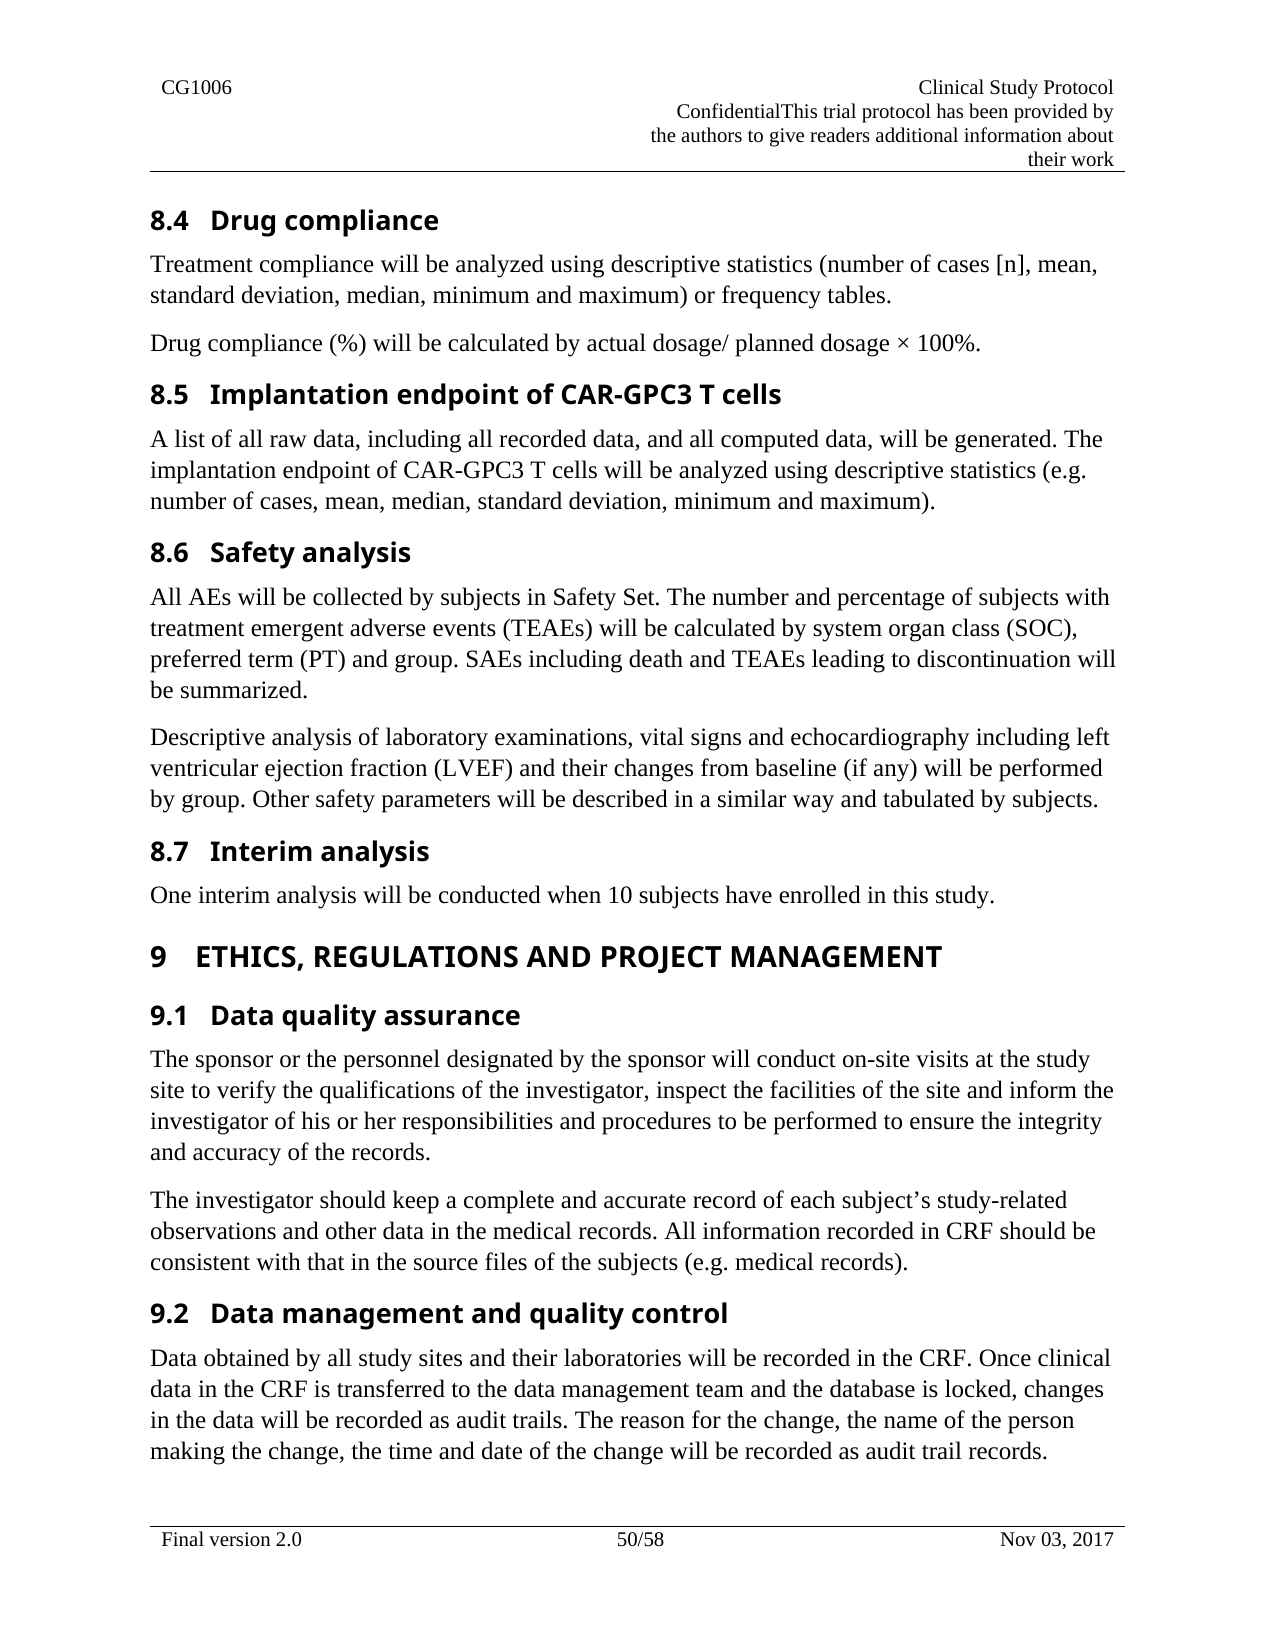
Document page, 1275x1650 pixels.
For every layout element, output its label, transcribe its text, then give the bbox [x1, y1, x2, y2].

text The investigator should keep a complete and accurate record of each subject’s study-related observations and other data in the medical records. All information recorded in CRF should be consistent with that in the source files of the subjects (e.g. medical records). [150, 1185, 1125, 1276]
text Data obtained by all study sites and their laboratories will be recorded in the CRF. Once clinical data in the CRF is transferred to the data management team and the database is locked, changes in the data will be recorded as audit trails. The reason for the change, the name of the person making the change, the time and date of the change will be recorded as audit trail records. [150, 1343, 1125, 1465]
text All AEs will be collected by subjects in Safety Set. The number and percentage of subjects with treatment emergent adverse events (TEAEs) will be calculated by system organ class (SOC), preferred term (PT) and group. SAEs including death and TEAEs leading to discontinuation will be summarized. [150, 582, 1125, 703]
subtitle Data quality assurance [150, 996, 1125, 1033]
text Descriptive analysis of laboratory examinations, vital signs and echocardiography including left ventricular ejection fraction (LVEF) and their changes from baseline (if any) will be performed by group. Other safety parameters will be described in a similar way and tabulated by subjects. [150, 722, 1125, 813]
text Treatment compliance will be analyzed using descriptive statistics (number of cases [n], mean, standard deviation, median, minimum and maximum) or frequency tables. [150, 249, 1125, 309]
text One interim analysis will be conducted when 10 subjects have enrolled in this study. [150, 880, 1125, 909]
text The sponsor or the personnel designated by the sponsor will conduct on-site visits at the study site to verify the qualifications of the investigator, inspect the facilities of the site and inform the investigator of his or her responsibilities and procedures to be performed to ensure the integrity and accuracy of the records. [150, 1044, 1125, 1166]
subtitle Ethics, regulations and project management [150, 936, 1125, 976]
subtitle Safety analysis [150, 533, 1125, 570]
subtitle Data management and quality control [150, 1295, 1125, 1332]
subtitle Drug compliance [150, 201, 1125, 238]
text A list of all raw data, including all recorded data, and all computed data, will be generated. The implantation endpoint of CAR-GPC3 T cells will be analyzed using descriptive statistics (e.g. number of cases, mean, median, standard deviation, minimum and maximum). [150, 424, 1125, 514]
text Drug compliance (%) will be calculated by actual dosage/ planned dosage × 100%. [150, 328, 1125, 357]
subtitle Interim analysis [150, 832, 1125, 869]
subtitle Implantation endpoint of CAR-GPC3 T cells [150, 376, 1125, 412]
